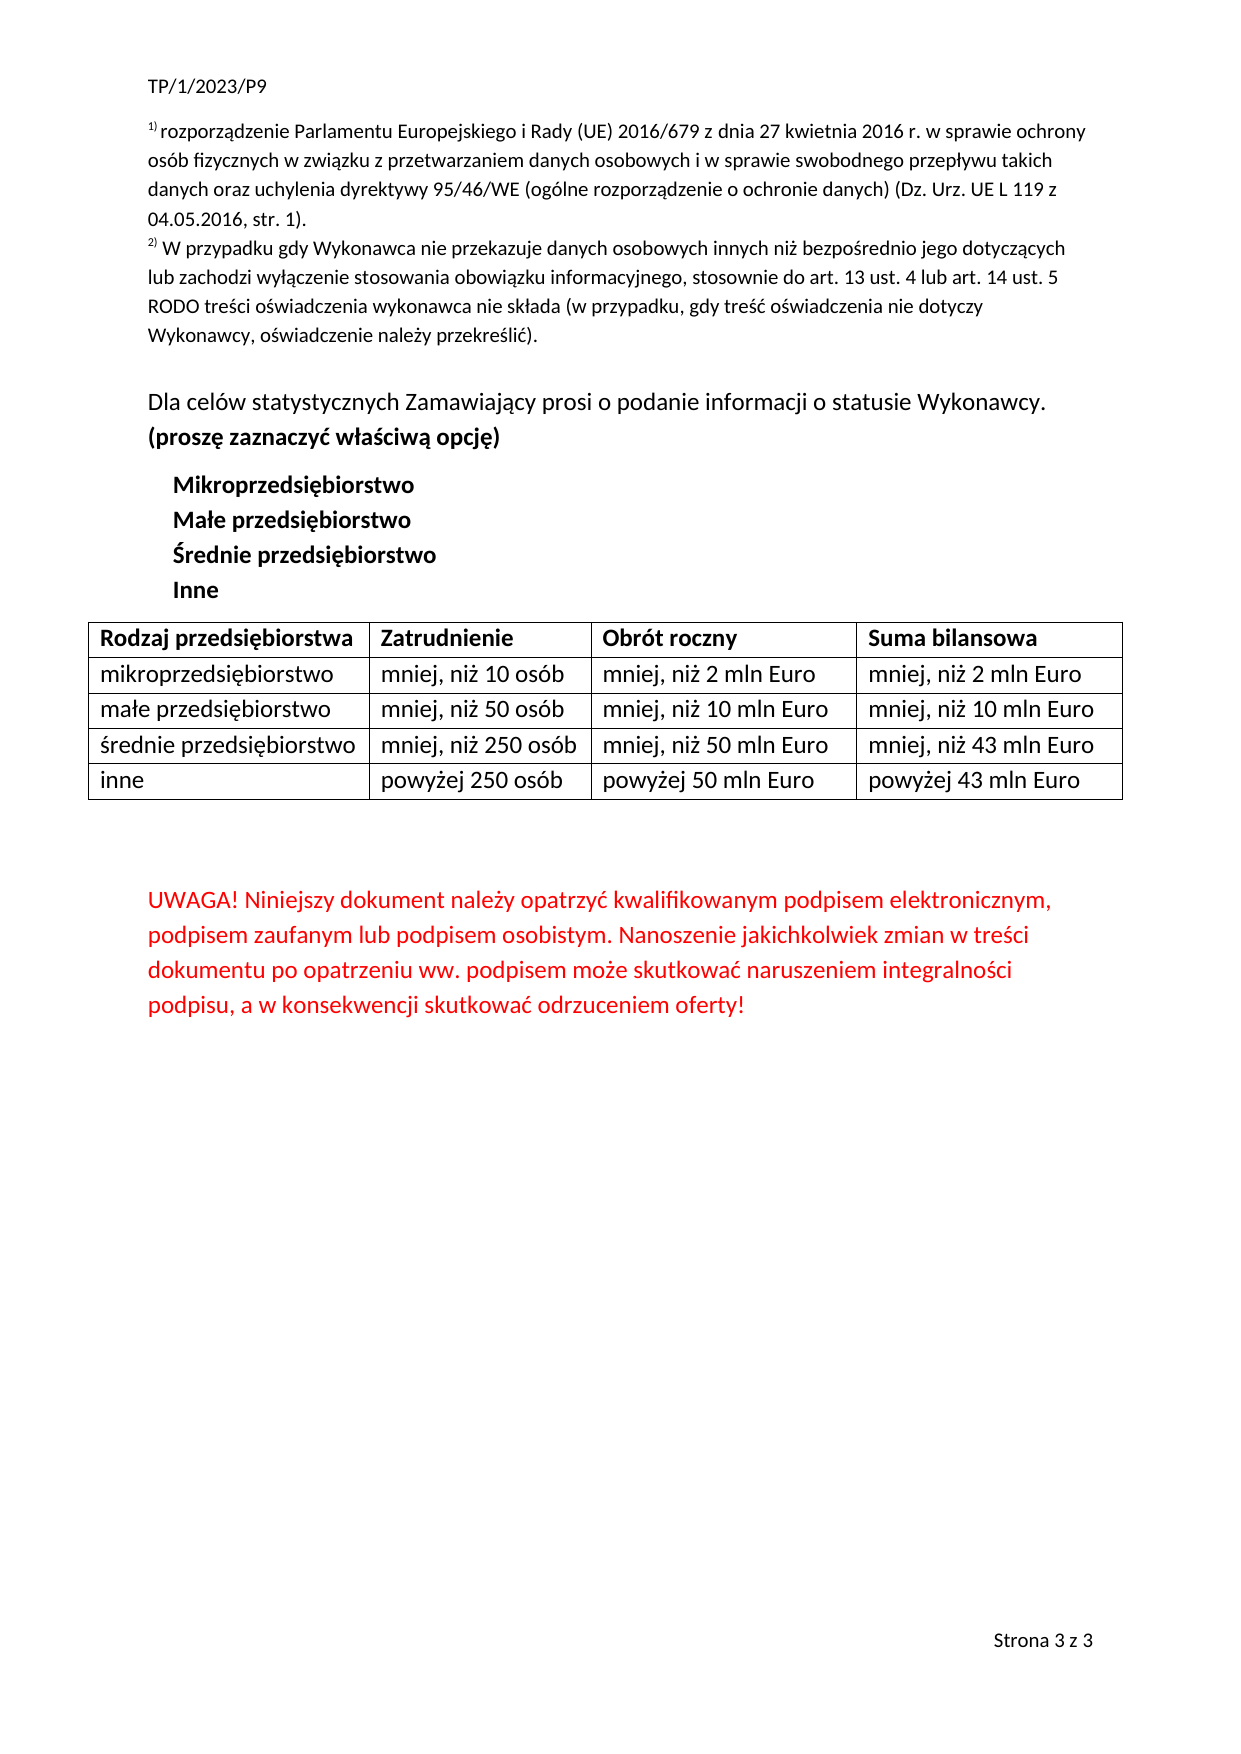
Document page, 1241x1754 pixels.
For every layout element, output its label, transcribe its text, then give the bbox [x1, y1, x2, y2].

text Średnie przedsiębiorstwo [148, 539, 1093, 569]
table_cell mniej, niż 43 mln Euro [857, 729, 1122, 763]
text Mikroprzedsiębiorstwo [148, 469, 1093, 499]
table_cell powyżej 50 mln Euro [592, 764, 856, 799]
table_cell mniej, niż 10 osób [370, 658, 591, 692]
table_cell mniej, niż 50 osób [370, 694, 591, 728]
text (proszę zaznaczyć właściwą opcję) [148, 422, 1093, 452]
table_cell małe przedsiębiorstwo [89, 694, 369, 728]
table_cell mniej, niż 2 mln Euro [592, 658, 856, 692]
table_cell mikroprzedsiębiorstwo [89, 658, 369, 692]
table_cell średnie przedsiębiorstwo [89, 729, 369, 763]
table_cell mniej, niż 10 mln Euro [857, 694, 1122, 728]
text 2) W przypadku gdy Wykonawca nie przekazuje danych osobowych innych niż bezpośrednio jego dotyczących lub zachodzi wyłączenie stosowania obowiązku informacyjnego, stosownie do art. 13 ust. 4 lub art. 14 ust. 5 RODO treści oświadczenia wykonawca nie składa (w przypadku, gdy treść oświadczenia nie dotyczy Wykonawcy, oświadczenie należy przekreślić). [148, 235, 1093, 348]
text UWAGA! Niniejszy dokument należy opatrzyć kwalifikowanym podpisem elektronicznym, podpisem zaufanym lub podpisem osobistym. Nanoszenie jakichkolwiek zmian w treści dokumentu po opatrzeniu ww. podpisem może skutkować naruszeniem integralności podpisu, a w konsekwencji skutkować odrzuceniem oferty! [148, 885, 1093, 1020]
table_cell mniej, niż 2 mln Euro [857, 658, 1122, 692]
table_cell mniej, niż 250 osób [370, 729, 591, 763]
text Inne [148, 574, 1093, 604]
table_cell powyżej 43 mln Euro [857, 764, 1122, 799]
text 1) rozporządzenie Parlamentu Europejskiego i Rady (UE) 2016/679 z dnia 27 kwietnia 2016 r. w sprawie ochrony osób fizycznych w związku z przetwarzaniem danych osobowych i w sprawie swobodnego przepływu takich danych oraz uchylenia dyrektywy 95/46/WE (ogólne rozporządzenie o ochronie danych) (Dz. Urz. UE L 119 z 04.05.2016, str. 1). [148, 118, 1093, 231]
table_cell powyżej 250 osób [370, 764, 591, 799]
table_header Rodzaj przedsiębiorstwa [89, 623, 369, 657]
table_cell inne [89, 764, 369, 799]
table_cell mniej, niż 50 mln Euro [592, 729, 856, 763]
table_header Obrót roczny [592, 623, 856, 657]
text Małe przedsiębiorstwo [148, 504, 1093, 534]
text Dla celów statystycznych Zamawiający prosi o podanie informacji o statusie Wykonawcy. [148, 387, 1093, 417]
table_cell mniej, niż 10 mln Euro [592, 694, 856, 728]
table_header Zatrudnienie [370, 623, 591, 657]
table_header Suma bilansowa [857, 623, 1122, 657]
